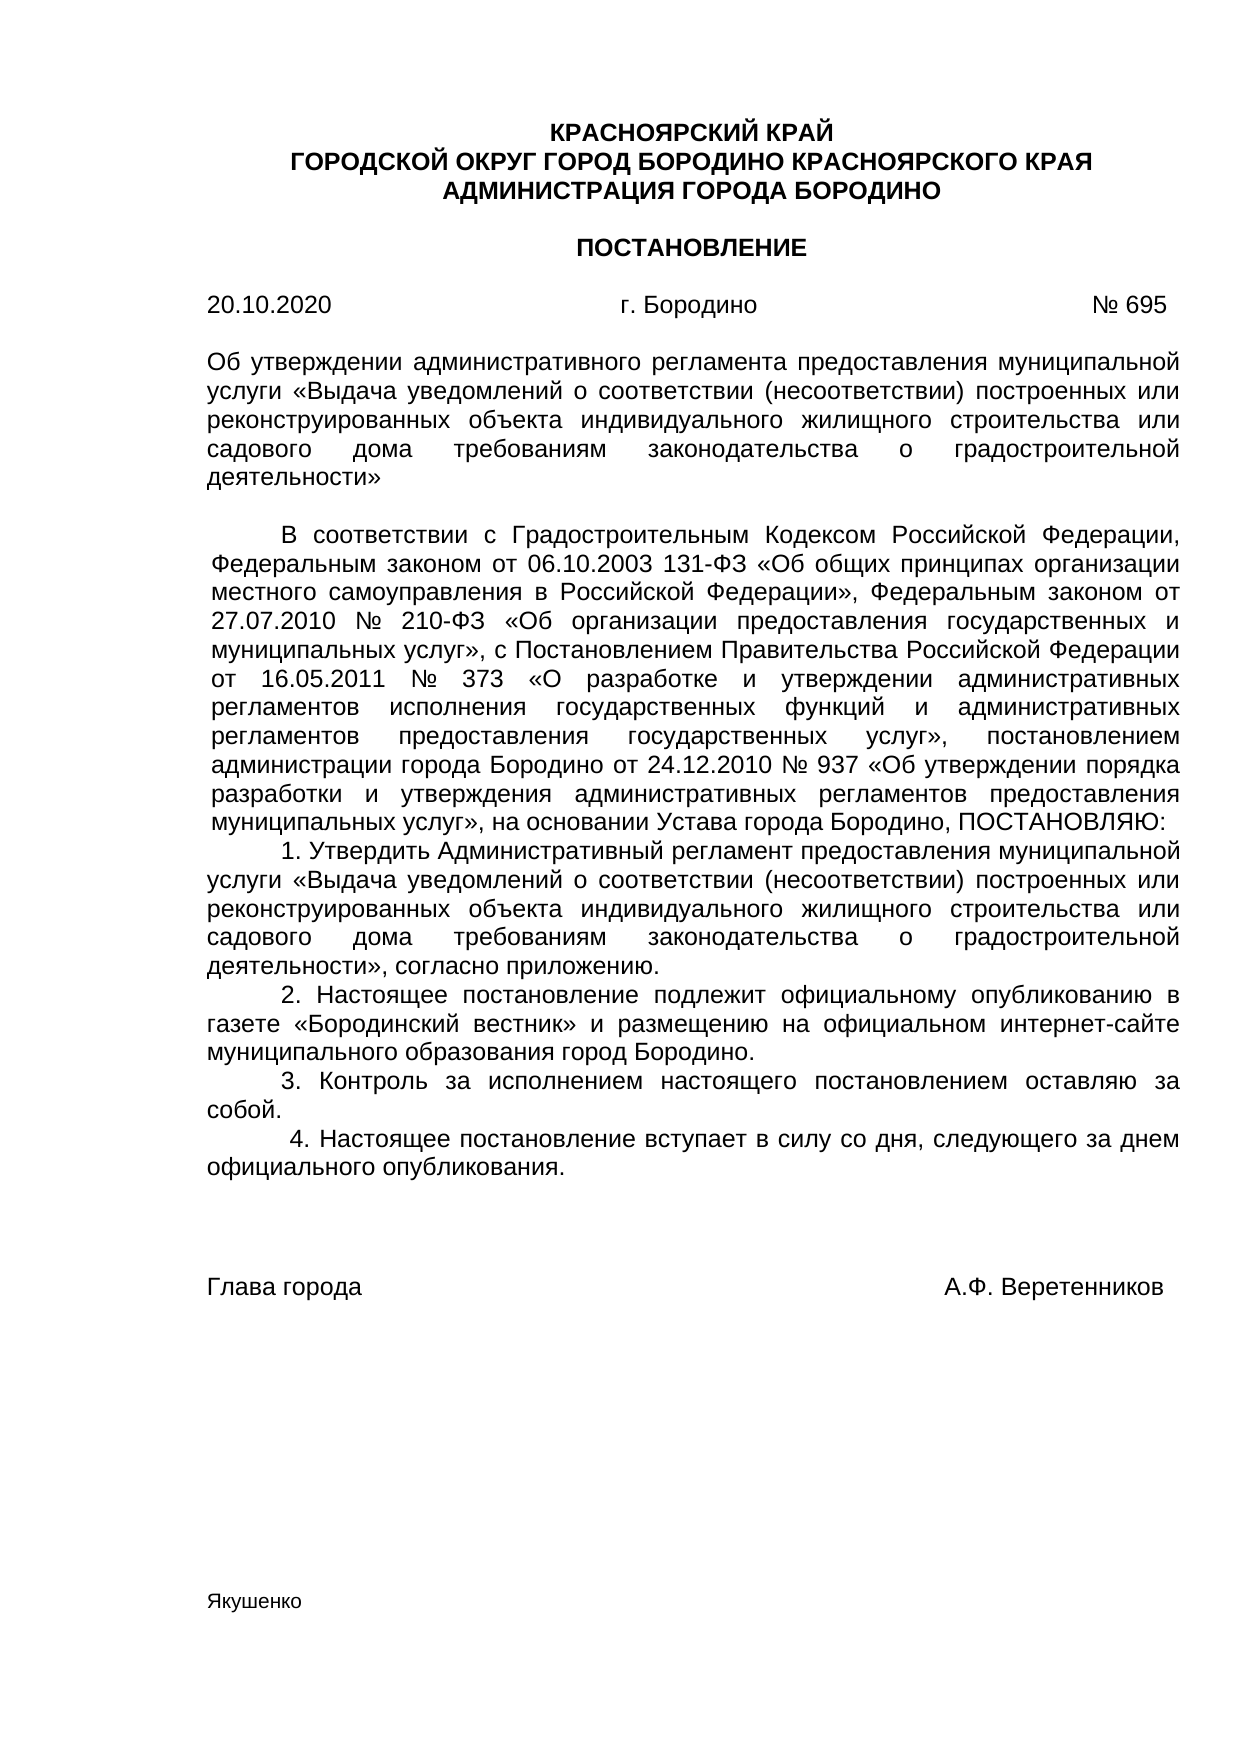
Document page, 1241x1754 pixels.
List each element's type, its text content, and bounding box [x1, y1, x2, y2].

text ГОРОДСКОЙ ОКРУГ ГОРОД БОРОДИНО КРАСНОЯРСКОГО КРАЯ [207, 147, 1177, 176]
text АДМИНИСТРАЦИЯ ГОРОДА БОРОДИНО [207, 176, 1177, 204]
text ПОСТАНОВЛЕНИЕ [207, 233, 1177, 262]
text Глава города А.Ф. Веретенников [207, 1272, 1181, 1301]
text Об утверждении административного регламента предоставления муниципальной услуги «Выдача уведомлений о соответствии (несоответствии) построенных или реконструированных объекта индивидуального жилищного строительства или садового дома требованиям законодательства о градостроительной деятельности» [207, 347, 1181, 491]
text 20.10.2020 г. Бородино № 695 [207, 290, 1177, 319]
text КРАСНОЯРСКИЙ КРАЙ [207, 118, 1177, 147]
text В соответствии с Градостроительным Кодексом Российской Федерации, Федеральным законом от 06.10.2003 131-ФЗ «Об общих принципах организации местного самоуправления в Российской Федерации», Федеральным законом от 27.07.2010 № 210-ФЗ «Об организации предоставления государственных и муниципальных услуг», с Постановлением Правительства Российской Федерации от 16.05.2011 № 373 «О разработке и утверждении административных регламентов исполнения государственных функций и административных регламентов предоставления государственных услуг», постановлением администрации города Бородино от 24.12.2010 № 937 «Об утверждении порядка разработки и утверждения административных регламентов предоставления муниципальных услуг», на основании Устава города Бородино, ПОСТАНОВЛЯЮ: [211, 520, 1181, 836]
text Якушенко [207, 1588, 1181, 1612]
text 3. Контроль за исполнением настоящего постановлением оставляю за собой. [207, 1066, 1181, 1124]
text 4. Настоящее постановление вступает в силу со дня, следующего за днем официального опубликования. [207, 1124, 1181, 1181]
text 1. Утвердить Административный регламент предоставления муниципальной услуги «Выдача уведомлений о соответствии (несоответствии) построенных или реконструированных объекта индивидуального жилищного строительства или садового дома требованиям законодательства о градостроительной деятельности», согласно приложению. [207, 836, 1181, 980]
text 2. Настоящее постановление подлежит официальному опубликованию в газете «Бородинский вестник» и размещению на официальном интернет-сайте муниципального образования город Бородино. [207, 980, 1181, 1066]
